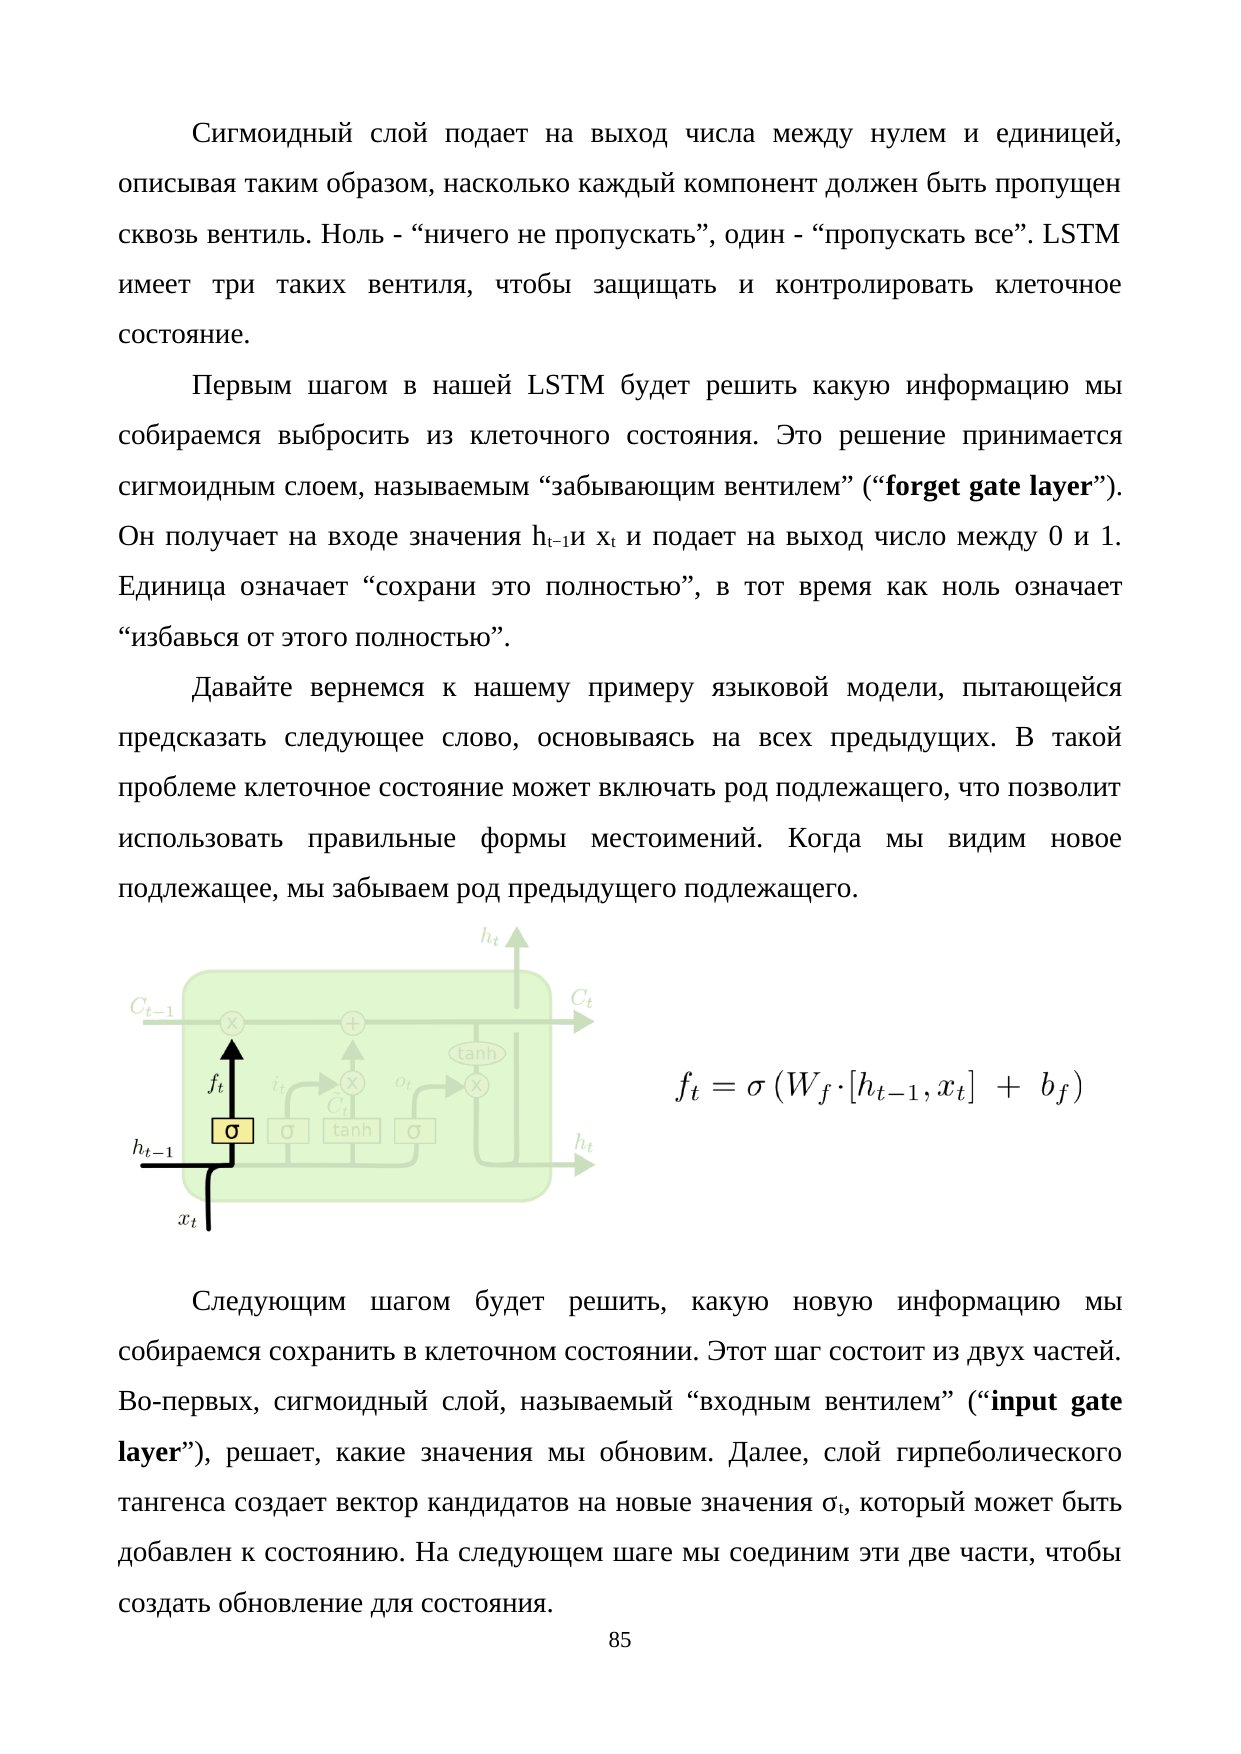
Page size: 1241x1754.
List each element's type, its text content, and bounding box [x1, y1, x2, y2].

picture [129, 925, 1082, 1232]
text Давайте вернемся к нашему примеру языковой модели, пытающейся предсказать следующее слово, основываясь на всех предыдущих. В такой проблеме клеточное состояние может включать род подлежащего, что позволит использовать правильные формы местоимений. Когда мы видим новое подлежащее, мы забываем род предыдущего подлежащего. [118, 669, 1122, 904]
text Сигмоидный слой подает на выход числа между нулем и единицей, описывая таким образом, насколько каждый компонент должен быть пропущен сквозь вентиль. Ноль - “ничего не пропускать”, один - “пропускать все”. LSTM имеет три таких вентиля, чтобы защищать и контролировать клеточное состояние. [118, 115, 1122, 350]
text Первым шагом в нашей LSTM будет решить какую информацию мы собираемся выбросить из клеточного состояния. Это решение принимается сигмоидным слоем, называемым “забывающим вентилем” (“forget gate layer”). Он получает на входе значения ht−1и xt и подает на выход число между 0 и 1. Единица означает “сохрани это полностью”, в тот время как ноль означает “избавься от этого полностью”. [118, 367, 1123, 652]
